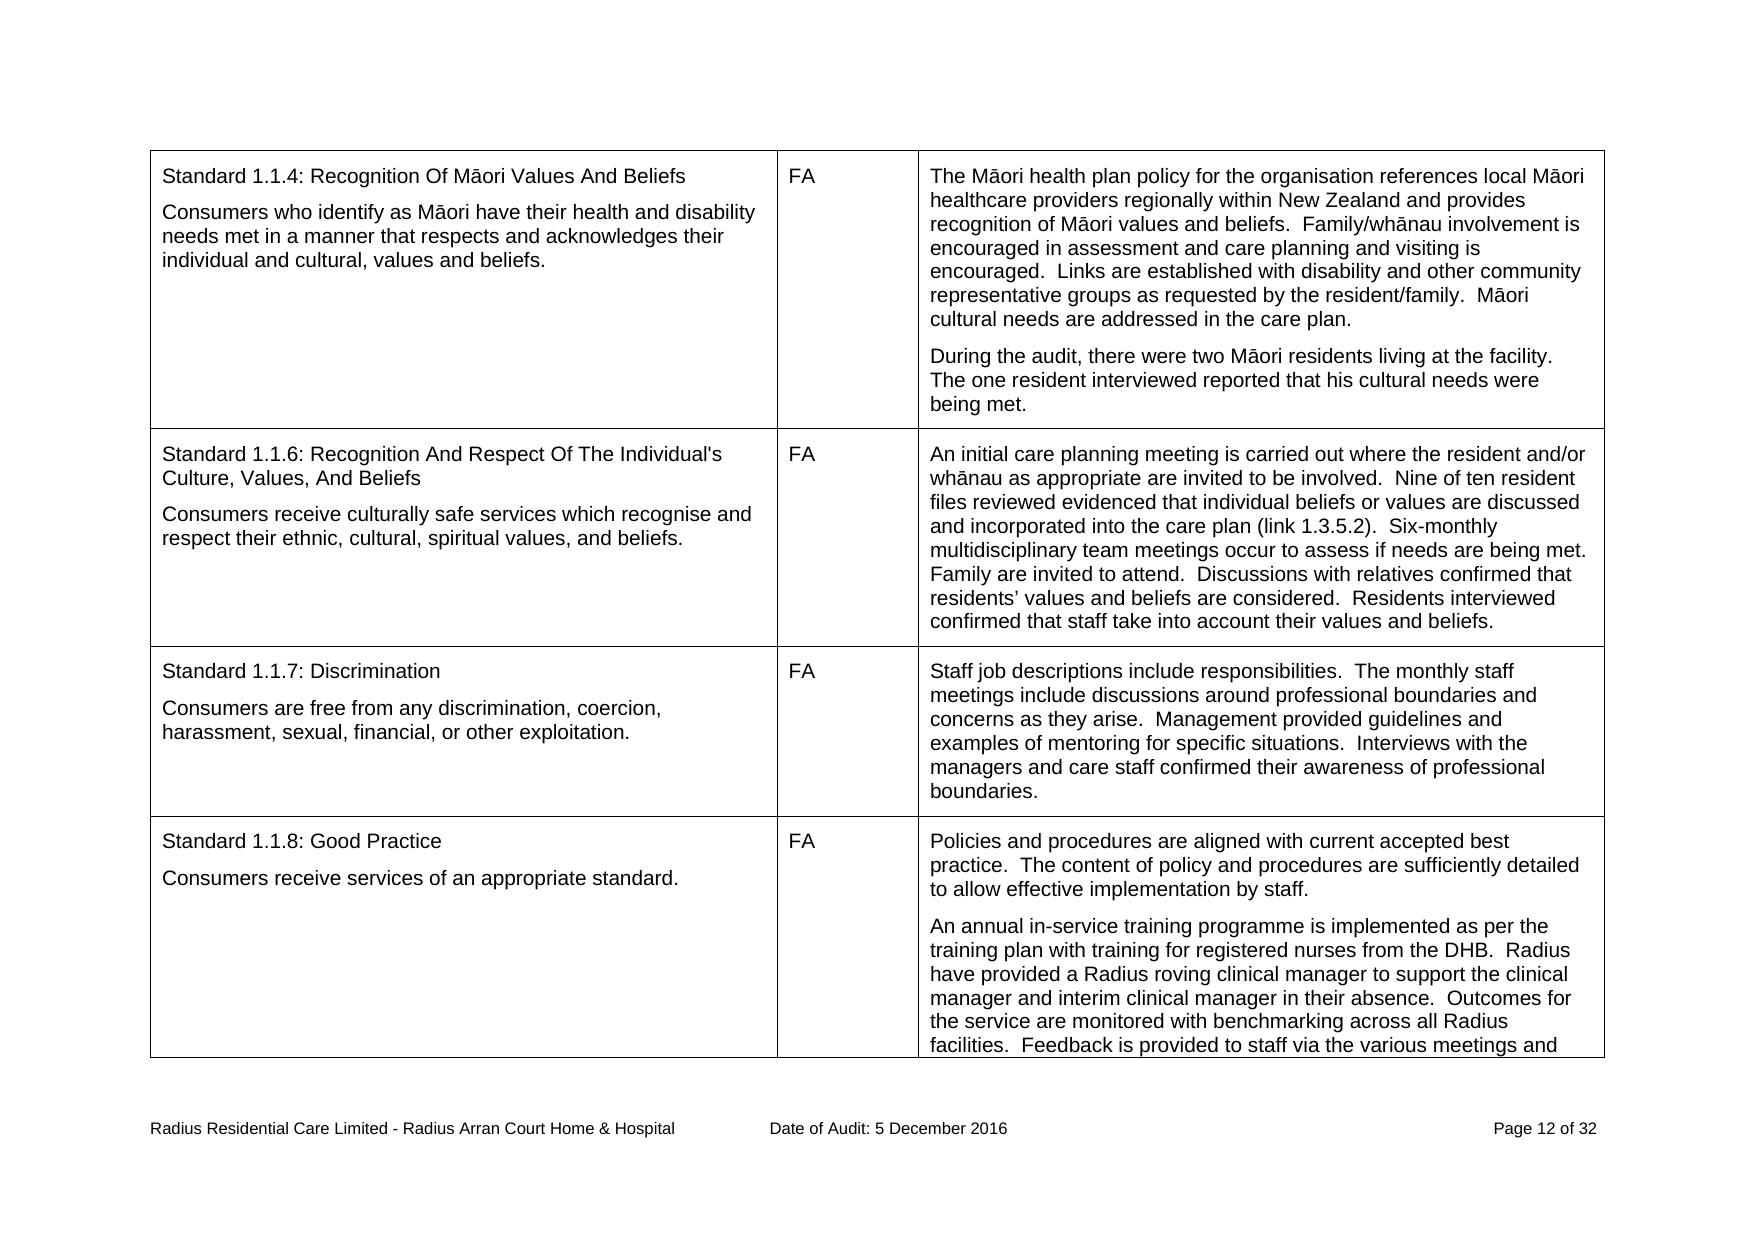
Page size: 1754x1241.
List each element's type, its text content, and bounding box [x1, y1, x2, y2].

table_cell An initial care planning meeting is carried out where the resident and/or whānau as appropriate are invited to be involved. Nine of ten resident files reviewed evidenced that individual beliefs or values are discussed and incorporated into the care plan (link 1.3.5.2). Six-monthly multidisciplinary team meetings occur to assess if needs are being met. Family are invited to attend. Discussions with relatives confirmed that residents’ values and beliefs are considered. Residents interviewed confirmed that staff take into account their values and beliefs. [919, 429, 1604, 646]
table_cell FA [778, 817, 918, 1057]
table_cell FA [778, 151, 918, 428]
table_cell Standard 1.1.7: Discrimination Consumers are free from any discrimination, coercion, harassment, sexual, financial, or other exploitation. [151, 647, 777, 816]
table_cell Standard 1.1.6: Recognition And Respect Of The Individual's Culture, Values, And Beliefs Consumers receive culturally safe services which recognise and respect their ethnic, cultural, spiritual values, and beliefs. [151, 429, 777, 646]
table_cell Staff job descriptions include responsibilities. The monthly staff meetings include discussions around professional boundaries and concerns as they arise. Management provided guidelines and examples of mentoring for specific situations. Interviews with the managers and care staff confirmed their awareness of professional boundaries. [919, 647, 1604, 816]
table_cell FA [778, 429, 918, 646]
table_cell Standard 1.1.4: Recognition Of Māori Values And Beliefs Consumers who identify as Māori have their health and disability needs met in a manner that respects and acknowledges their individual and cultural, values and beliefs. [151, 151, 777, 428]
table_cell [919, 817, 1604, 1057]
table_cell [151, 817, 777, 1057]
table_cell The Māori health plan policy for the organisation references local Māori healthcare providers regionally within New Zealand and provides recognition of Māori values and beliefs. Family/whānau involvement is encouraged in assessment and care planning and visiting is encouraged. Links are established with disability and other community representative groups as requested by the resident/family. Māori cultural needs are addressed in the care plan. During the audit, there were two Māori residents living at the facility. The one resident interviewed reported that his cultural needs were being met. [919, 151, 1604, 428]
table_cell FA [778, 647, 918, 816]
